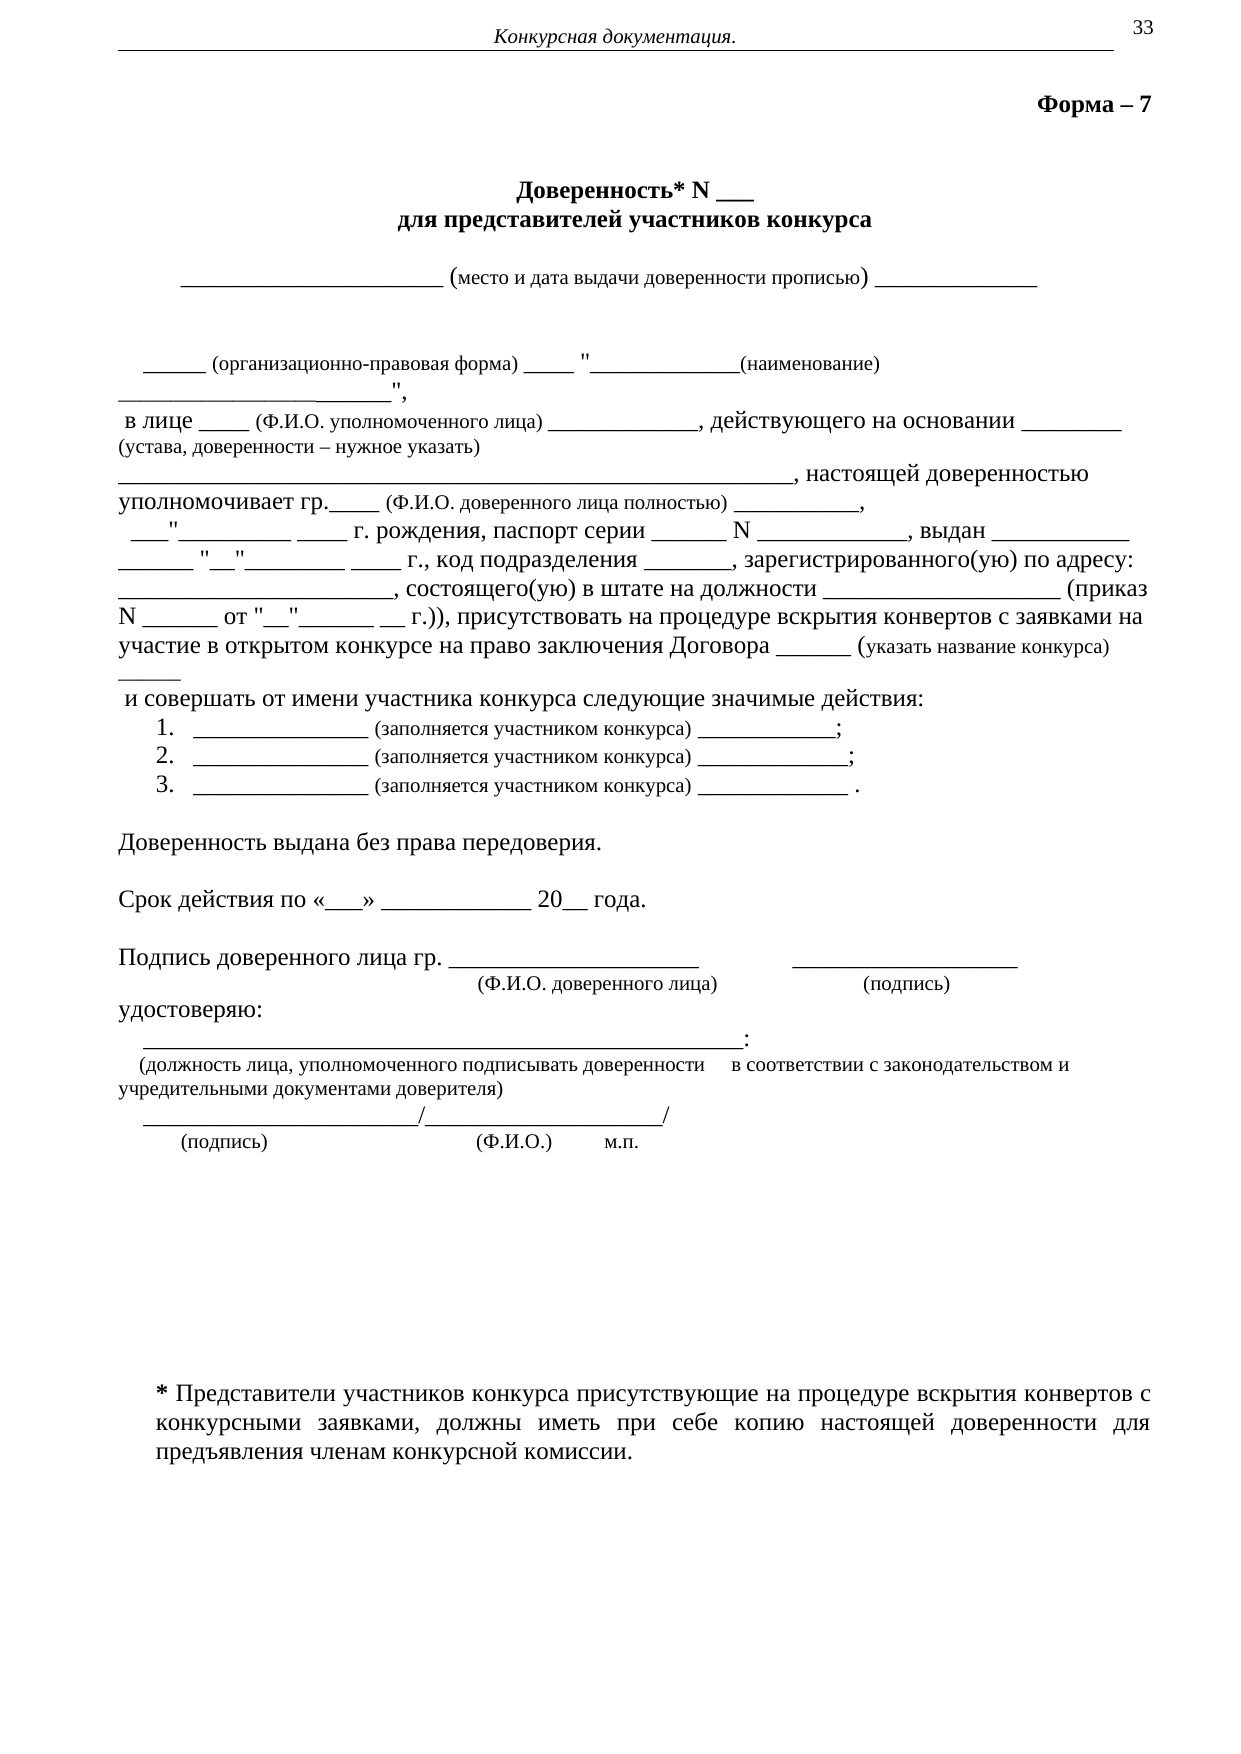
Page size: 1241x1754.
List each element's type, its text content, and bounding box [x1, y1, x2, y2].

text (должность лица, уполномоченного подписывать доверенности в соответствии с законодательством и учредительными документами доверителя) [118, 1052, 1152, 1100]
text Доверенность выдана без права передоверия. [118, 827, 1152, 856]
list ______________ (заполняется участником конкурса) ___________; [156, 712, 1152, 741]
list ______________ (заполняется участником конкурса) ____________; [156, 741, 1152, 769]
text Срок действия по «___» ____________ 20__ года. [118, 884, 1152, 913]
text в лице ____ (Ф.И.О. уполномоченного лица) ____________, действующего на основании ________ (устава, доверенности – нужное указать) ______________________________________________________, настоящей доверенностью уполномочивает гр.____ (Ф.И.О. доверенного лица полностью) __________, [118, 405, 1152, 515]
text ________________________________________________: [118, 1023, 1152, 1052]
text для представителей участников конкурса [118, 204, 1152, 232]
list ______________ (заполняется участником конкурса) ____________ . [156, 769, 1152, 798]
text удостоверяю: [118, 994, 1152, 1023]
text _____________________ (место и дата выдачи доверенности прописью) _____________ [118, 261, 1152, 290]
text (подпись) (Ф.И.О.) м.п. [118, 1129, 1152, 1153]
text Форма – 7 [118, 89, 1152, 117]
text Доверенность* N ___ [118, 175, 1152, 204]
text ______ "__"________ ____ г., код подразделения _______, зарегистрированного(ую) по адресу: ______________________, состоящего(ую) в штате на должности ___________________ (приказ N ______ от "__"______ __ г.)), присутствовать на процедуре вскрытия конвертов с заявками на участие в открытом конкурсе на право заключения Договора ______ (указать название конкурса) ______ [118, 544, 1152, 683]
text * Представители участников конкурса присутствующие на процедуре вскрытия конвертов с конкурсными заявками, должны иметь при себе копию настоящей доверенности для предъявления членам конкурсной комиссии. [156, 1378, 1152, 1464]
text _____ (организационно-правовая форма) ____ "____________(наименование) _________________________", [118, 347, 1152, 405]
text ______________________/___________________/ [118, 1100, 1152, 1129]
text и совершать от имени участника конкурса следующие значимые действия: [118, 683, 1152, 712]
text ___"_________ ____ г. рождения, паспорт серии ______ N ____________, выдан ___________ [118, 515, 1152, 544]
text Подпись доверенного лица гр. ____________________ __________________ [118, 942, 1152, 971]
text (Ф.И.О. доверенного лица) (подпись) [118, 971, 1152, 994]
